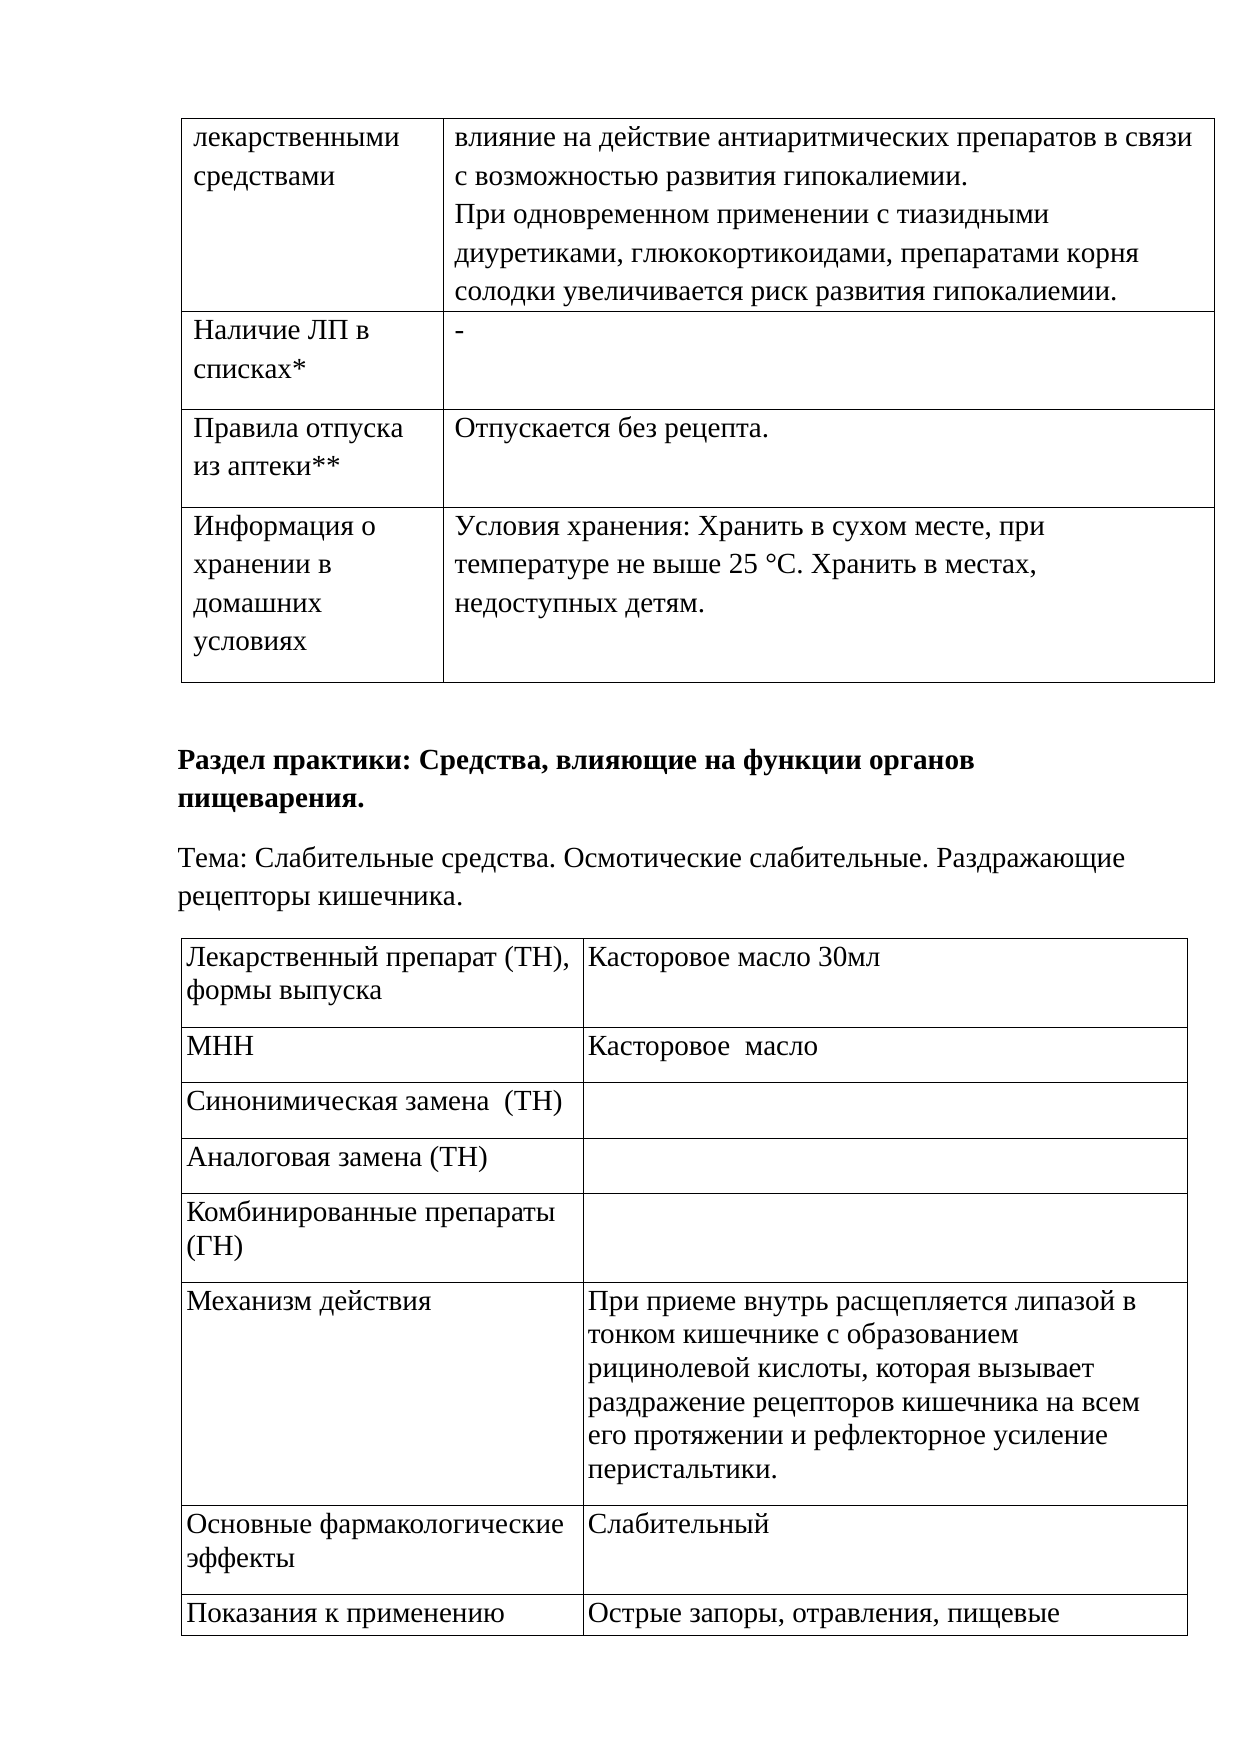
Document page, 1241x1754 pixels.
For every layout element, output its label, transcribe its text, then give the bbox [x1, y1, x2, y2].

text Тема: Слабительные средства. Осмотические слабительные. Раздражающие рецепторы кишечника. [177, 840, 1152, 912]
table_cell Условия хранения: Хранить в сухом месте, при температуре не выше 25 °С. Хранить в местах, недоступных детям. [444, 508, 1214, 682]
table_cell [584, 1595, 1187, 1635]
table_cell При приеме внутрь расщепляется липазой в тонком кишечнике с образованием рицинолевой кислоты, которая вызывает раздражение рецепторов кишечника на всем его протяжении и рефлекторное усиление перистальтики. [584, 1283, 1187, 1505]
table_cell Механизм действия [182, 1283, 583, 1505]
table_cell Правила отпуска из аптеки** [182, 410, 443, 507]
table_cell Основные фармакологические эффекты [182, 1506, 583, 1594]
table_cell МНН [182, 1028, 583, 1082]
table_cell Отпускается без рецепта. [444, 410, 1214, 507]
table_cell Информация о хранении в домашних условиях [182, 508, 443, 682]
text Раздел практики: Средства, влияющие на функции органов пищеварения. [177, 742, 1152, 814]
table_cell Касторовое масло [584, 1028, 1187, 1082]
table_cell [182, 1595, 583, 1635]
table_cell Наличие ЛП в списках* [182, 312, 443, 409]
table_cell [584, 1083, 1187, 1138]
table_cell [182, 119, 443, 311]
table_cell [444, 119, 1214, 311]
table_cell Слабительный [584, 1506, 1187, 1594]
table_cell Аналоговая замена (ТН) [182, 1139, 583, 1193]
table_cell [584, 1139, 1187, 1193]
table_cell - [444, 312, 1214, 409]
table_cell Комбинированные препараты (ГН) [182, 1194, 583, 1282]
table_cell [584, 1194, 1187, 1282]
table_header Лекарственный препарат (ТН), формы выпуска [182, 939, 583, 1027]
table_cell Синонимическая замена (ТН) [182, 1083, 583, 1138]
table_header Касторовое масло 30мл [584, 939, 1187, 1027]
